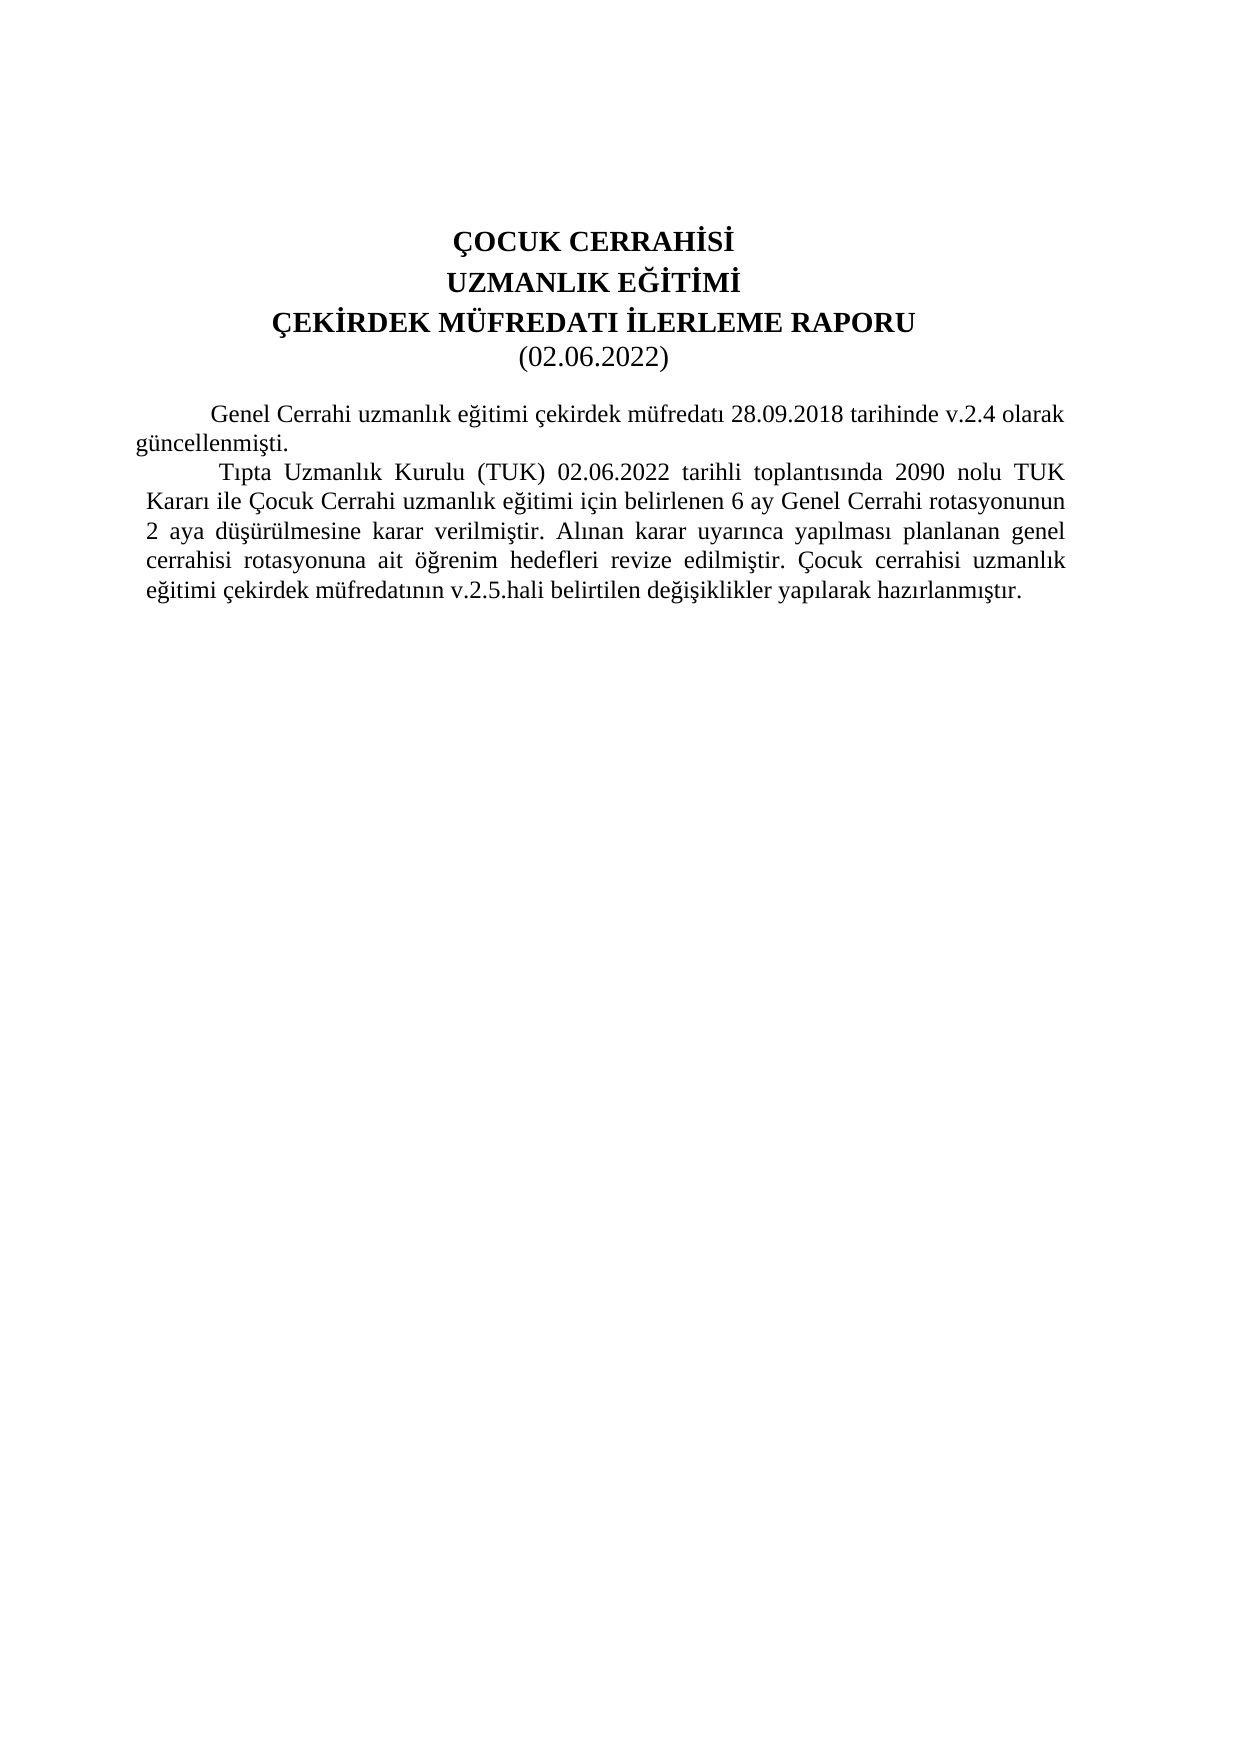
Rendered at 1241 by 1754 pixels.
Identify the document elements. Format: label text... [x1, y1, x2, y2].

text Genel Cerrahi uzmanlık eğitimi çekirdek müfredatı 28.09.2018 tarihinde v.2.4 olarak güncellenmişti. [135, 399, 1065, 457]
subtitle UZMANLIK EĞİTİMİ [224, 265, 963, 299]
text Tıpta Uzmanlık Kurulu (TUK) 02.06.2022 tarihli toplantısında 2090 nolu TUK Kararı ile Çocuk Cerrahi uzmanlık eğitimi için belirlenen 6 ay Genel Cerrahi rotasyonunun 2 aya düşürülmesine karar verilmiştir. Alınan karar uyarınca yapılması planlanan genel cerrahisi rotasyonuna ait öğrenim hedefleri revize edilmiştir. Çocuk cerrahisi uzmanlık eğitimi çekirdek müfredatının v.2.5.hali belirtilen değişiklikler yapılarak hazırlanmıştır. [146, 457, 1066, 604]
subtitle ÇEKİRDEK MÜFREDATI İLERLEME RAPORU (02.06.2022) [224, 306, 963, 373]
subtitle ÇOCUK CERRAHİSİ [224, 225, 963, 258]
